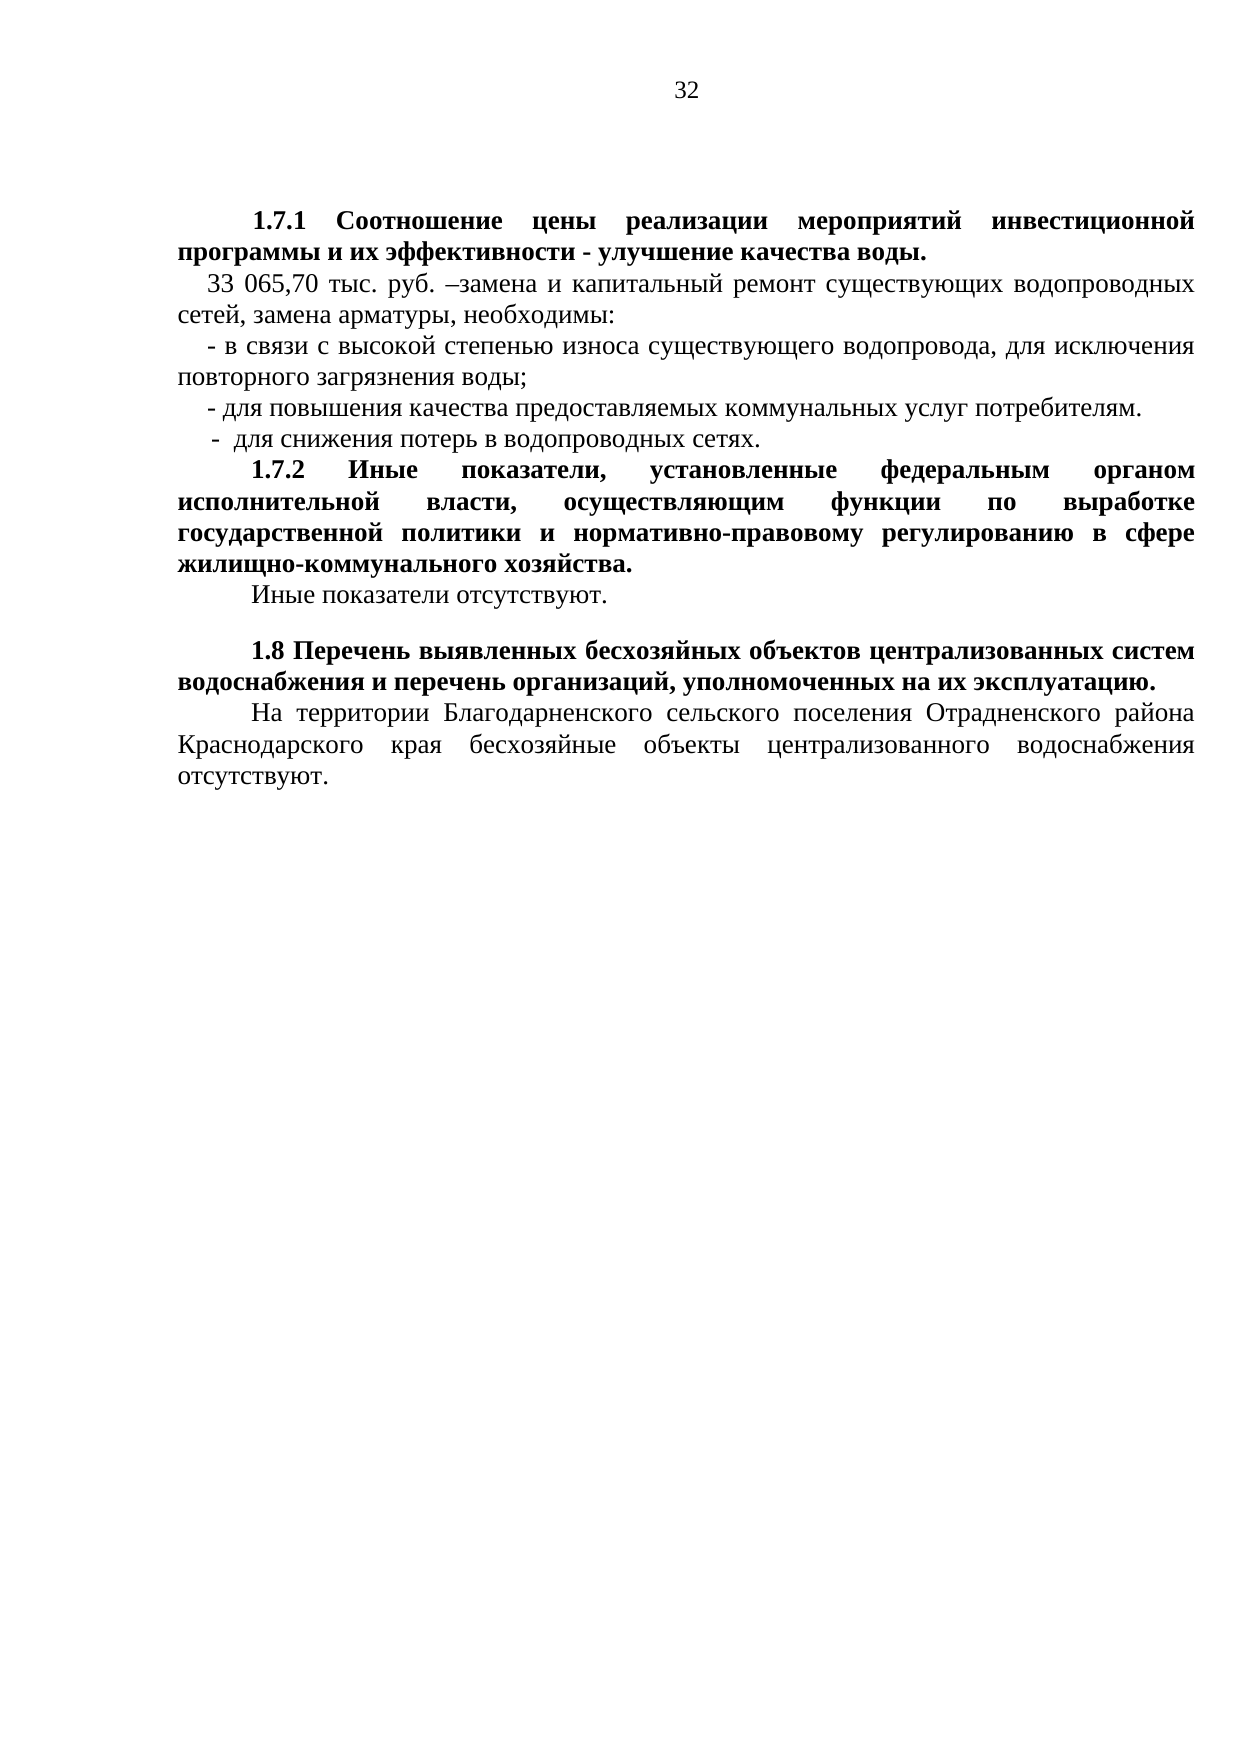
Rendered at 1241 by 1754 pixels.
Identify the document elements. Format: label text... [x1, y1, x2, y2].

text - для снижения потерь в водопроводных сетях. [177, 422, 1196, 453]
text Иные показатели отсутствуют. [251, 578, 1196, 609]
text 1.7.1 Соотношение цены реализации мероприятий инвестиционной программы и их эффективности - улучшение качества воды. [177, 204, 1196, 267]
text 1.7.2 Иные показатели, установленные федеральным органом исполнительной власти, осуществляющим функции по выработке государственной политики и нормативно-правовому регулированию в сфере жилищно-коммунального хозяйства. [177, 453, 1196, 578]
text - для повышения качества предоставляемых коммунальных услуг потребителям. [177, 391, 1196, 422]
text 33 065,70 тыс. руб. –замена и капитальный ремонт существующих водопроводных сетей, замена арматуры, необходимы: [177, 267, 1196, 329]
text На территории Благодарненского сельского поселения Отрадненского района Краснодарского края бесхозяйные объекты централизованного водоснабжения отсутствуют. [177, 697, 1196, 790]
text 1.8 Перечень выявленных бесхозяйных объектов централизованных систем водоснабжения и перечень организаций, уполномоченных на их эксплуатацию. [177, 634, 1196, 697]
text - в связи с высокой степенью износа существующего водопровода, для исключения повторного загрязнения воды; [177, 329, 1196, 391]
